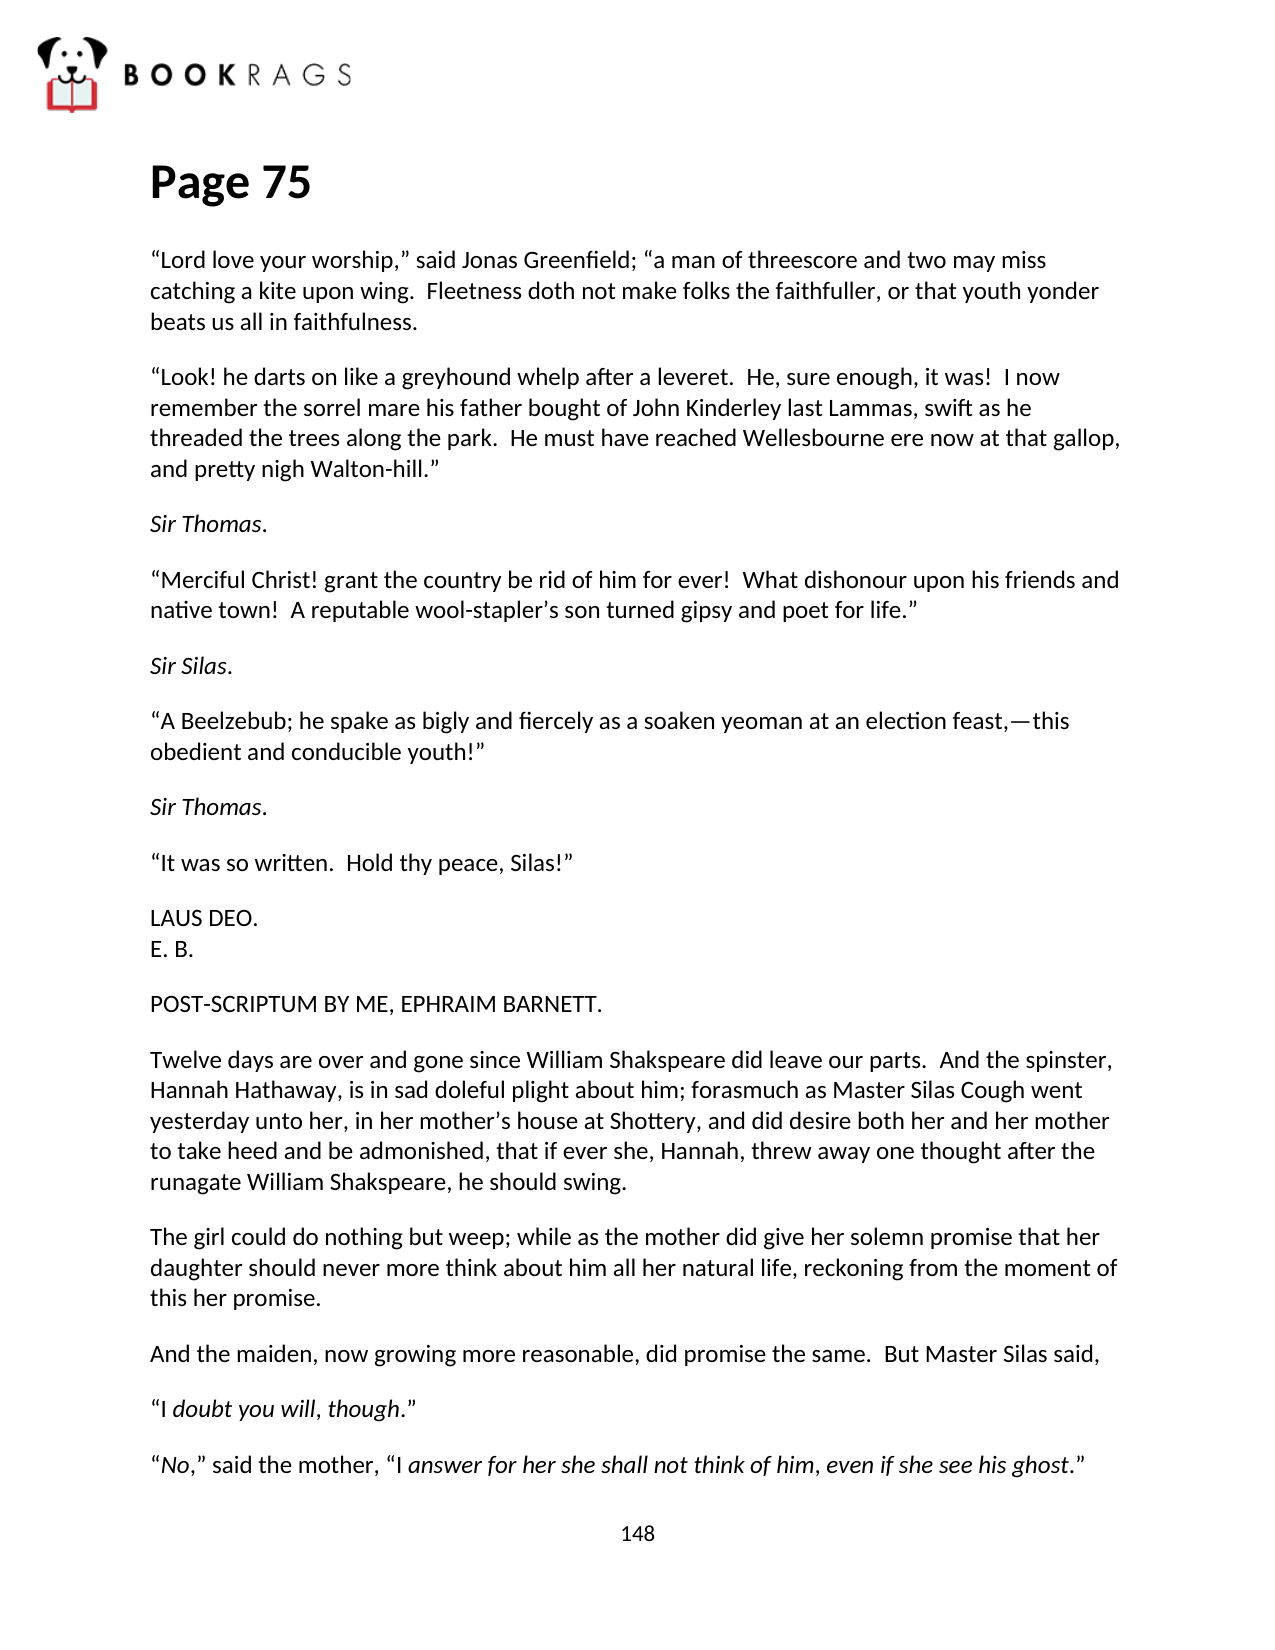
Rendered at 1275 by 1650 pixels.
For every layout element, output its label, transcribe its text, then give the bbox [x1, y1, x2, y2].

text Sir Silas. [150, 650, 1125, 680]
text Sir Thomas. [150, 508, 1125, 539]
text “I doubt you will, though.” [150, 1394, 1125, 1424]
text LAUS DEO. E. B. [150, 902, 1125, 963]
picture [37, 37, 351, 113]
text “A Beelzebub; he spake as bigly and fiercely as a soaken yeoman at an election feast,—­this obedient and conducible youth!” [150, 705, 1125, 766]
text Page 75 [150, 150, 1125, 211]
text And the maiden, now growing more reasonable, did promise the same. But Master Silas said, [150, 1338, 1125, 1369]
text “Merciful Christ! grant the country be rid of him for ever! What dishonour upon his friends and native town! A reputable wool-stapler’s son turned gipsy and poet for life.” [150, 564, 1125, 625]
text “No,” said the mother, “I answer for her she shall not think of him, even if she see his ghost.” [150, 1449, 1125, 1480]
text POST-SCRIPTUM BY ME, EPHRAIM BARNETT. [150, 988, 1125, 1019]
text Sir Thomas. [150, 791, 1125, 822]
text Twelve days are over and gone since William Shakspeare did leave our parts. And the spinster, Hannah Hathaway, is in sad doleful plight about him; forasmuch as Master Silas Cough went yesterday unto her, in her mother’s house at Shottery, and did desire both her and her mother to take heed and be admonished, that if ever she, Hannah, threw away one thought after the runagate William Shakspeare, he should swing. [150, 1044, 1125, 1197]
text The girl could do nothing but weep; while as the mother did give her solemn promise that her daughter should never more think about him all her natural life, reckoning from the moment of this her promise. [150, 1222, 1125, 1313]
text “Look! he darts on like a greyhound whelp after a leveret. He, sure enough, it was! I now remember the sorrel mare his father bought of John Kinderley last Lammas, swift as he threaded the trees along the park. He must have reached Wellesbourne ere now at that gallop, and pretty nigh Walton-hill.” [150, 361, 1125, 483]
text “It was so written. Hold thy peace, Silas!” [150, 847, 1125, 877]
text “Lord love your worship,” said Jonas Greenfield; “a man of threescore and two may miss catching a kite upon wing. Fleetness doth not make folks the faithfuller, or that youth yonder beats us all in faithfulness. [150, 244, 1125, 336]
